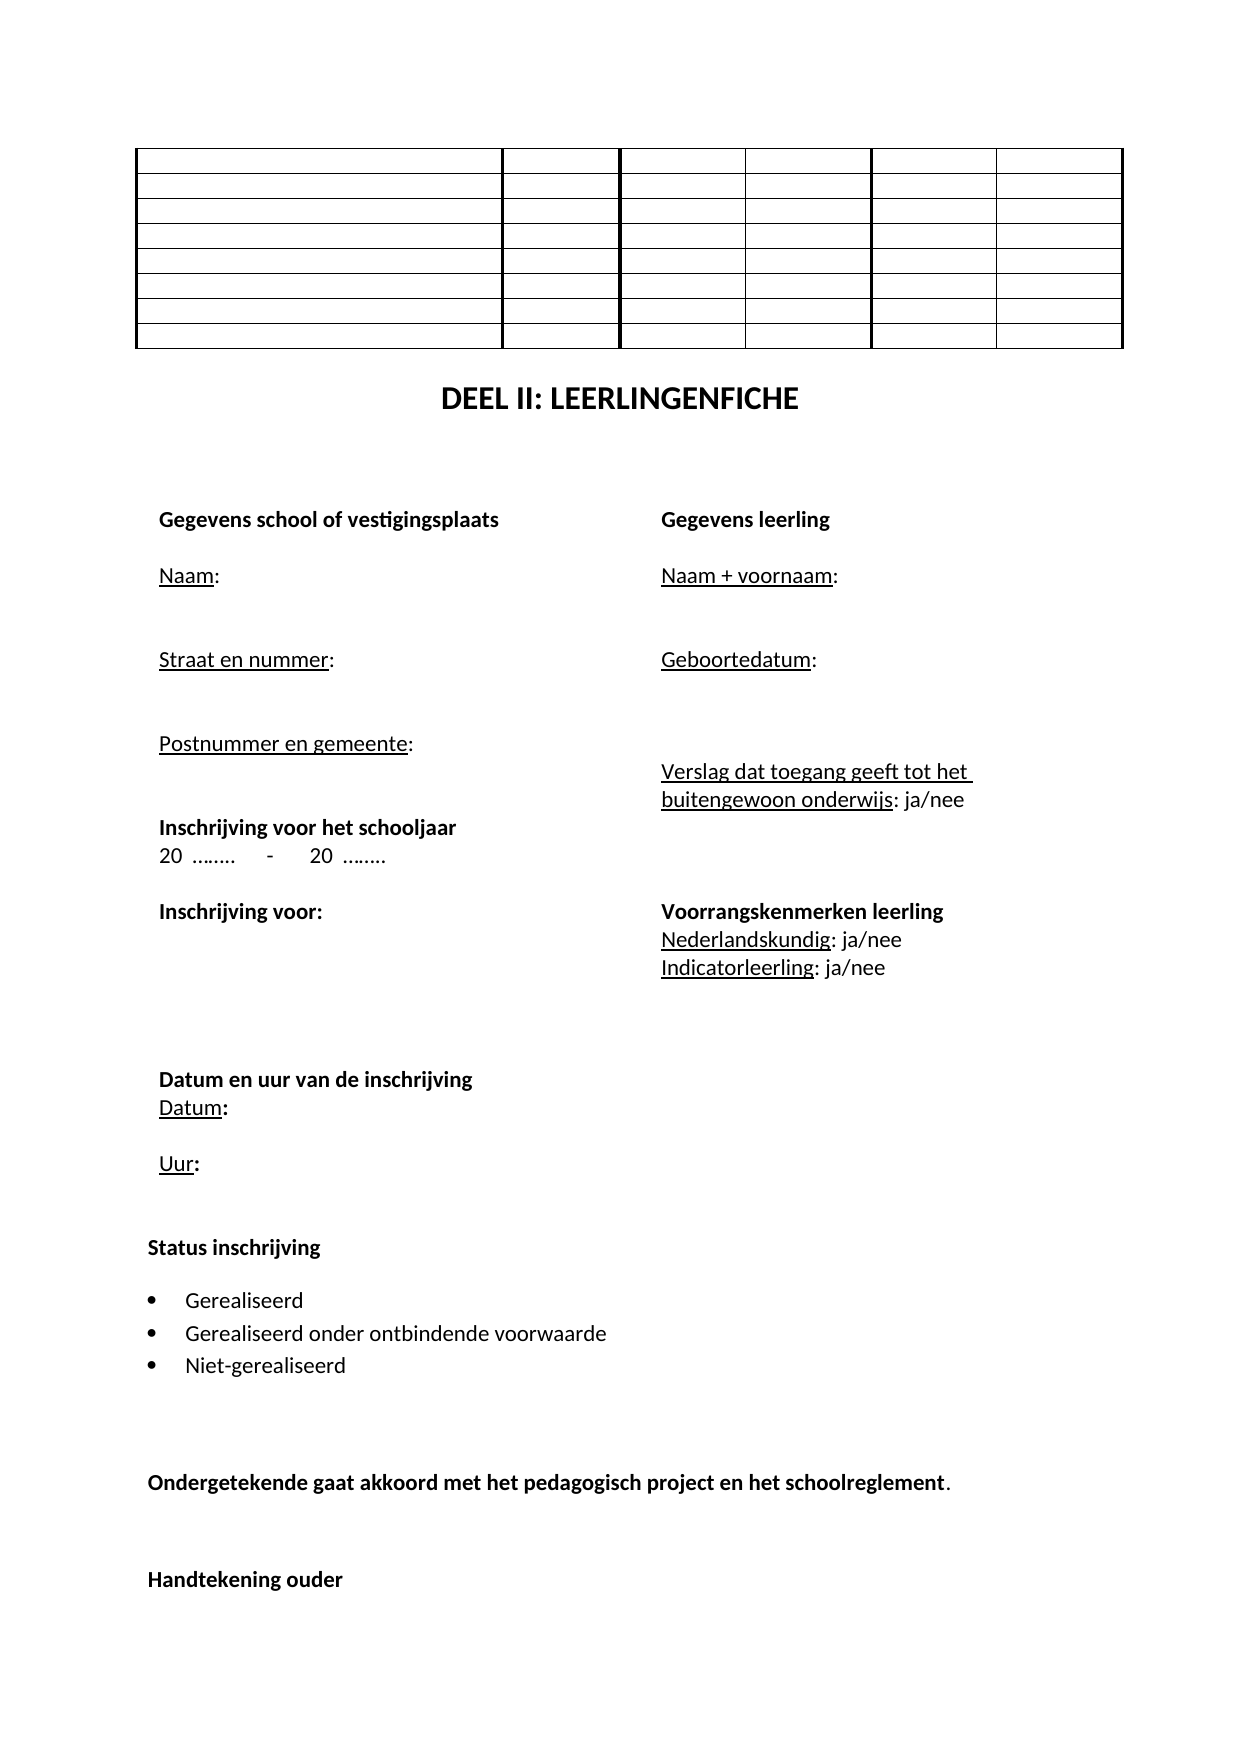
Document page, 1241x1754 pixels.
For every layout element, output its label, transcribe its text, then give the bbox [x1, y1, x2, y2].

table_cell [622, 224, 745, 248]
table_cell [622, 199, 745, 223]
table_cell [873, 274, 996, 298]
table_cell [997, 249, 1121, 273]
table_cell [746, 199, 870, 223]
table_cell [622, 149, 745, 173]
table_cell [997, 324, 1121, 348]
table_cell [138, 249, 501, 273]
table_cell [138, 199, 501, 223]
table_cell [746, 274, 870, 298]
table_cell [504, 299, 618, 323]
text DEEL II: LEERLINGENFICHE [148, 377, 1093, 417]
list Gerealiseerd [148, 1286, 1093, 1314]
list Gerealiseerd onder ontbindende voorwaarde [148, 1319, 1093, 1347]
table_cell [873, 249, 996, 273]
text Handtekening ouder [148, 1565, 1093, 1593]
table_cell [138, 149, 501, 173]
list Niet-gerealiseerd [148, 1351, 1093, 1379]
table_cell [504, 224, 618, 248]
table_cell [504, 249, 618, 273]
table_cell [873, 149, 996, 173]
table_header Gegevens leerling Naam + voornaam: Geboortedatum: Verslag dat toegang geeft tot het buitengewoon onderwijs: ja/nee Voorrangskenmerken leerling Nederlandskundig: ja/nee Indicatorleerling: ja/nee [650, 505, 1104, 1233]
table_cell [622, 324, 745, 348]
table_cell [622, 299, 745, 323]
table_cell [504, 199, 618, 223]
table_cell [504, 324, 618, 348]
table_cell [746, 174, 870, 198]
text Ondergetekende gaat akkoord met het pedagogisch project en het schoolreglement. [148, 1468, 1093, 1496]
table_cell [997, 274, 1121, 298]
table_cell [873, 299, 996, 323]
table_cell [997, 299, 1121, 323]
table_cell [873, 199, 996, 223]
table_cell [746, 224, 870, 248]
table_cell [873, 224, 996, 248]
table_cell [997, 149, 1121, 173]
table_cell [873, 174, 996, 198]
table_cell [746, 324, 870, 348]
table_cell [622, 174, 745, 198]
table_cell [504, 174, 618, 198]
table_cell [997, 174, 1121, 198]
table_cell [997, 199, 1121, 223]
table_header Gegevens school of vestigingsplaats Naam: Straat en nummer: Postnummer en gemeente: Inschrijving voor het schooljaar 20 …….. - 20 …….. Inschrijving voor: Datum en uur van de inschrijving Datum: Uur: [148, 505, 650, 1233]
text Status inschrijving [148, 1233, 1093, 1261]
table_cell [504, 274, 618, 298]
table_cell [746, 299, 870, 323]
table_cell [138, 274, 501, 298]
table_cell [622, 249, 745, 273]
table_cell [138, 174, 501, 198]
table_cell [504, 149, 618, 173]
table_cell [138, 324, 501, 348]
table_cell [746, 249, 870, 273]
table_cell [746, 149, 870, 173]
table_cell [138, 299, 501, 323]
table_cell [622, 274, 745, 298]
table_cell [138, 224, 501, 248]
table_cell [873, 324, 996, 348]
table_cell [997, 224, 1121, 248]
